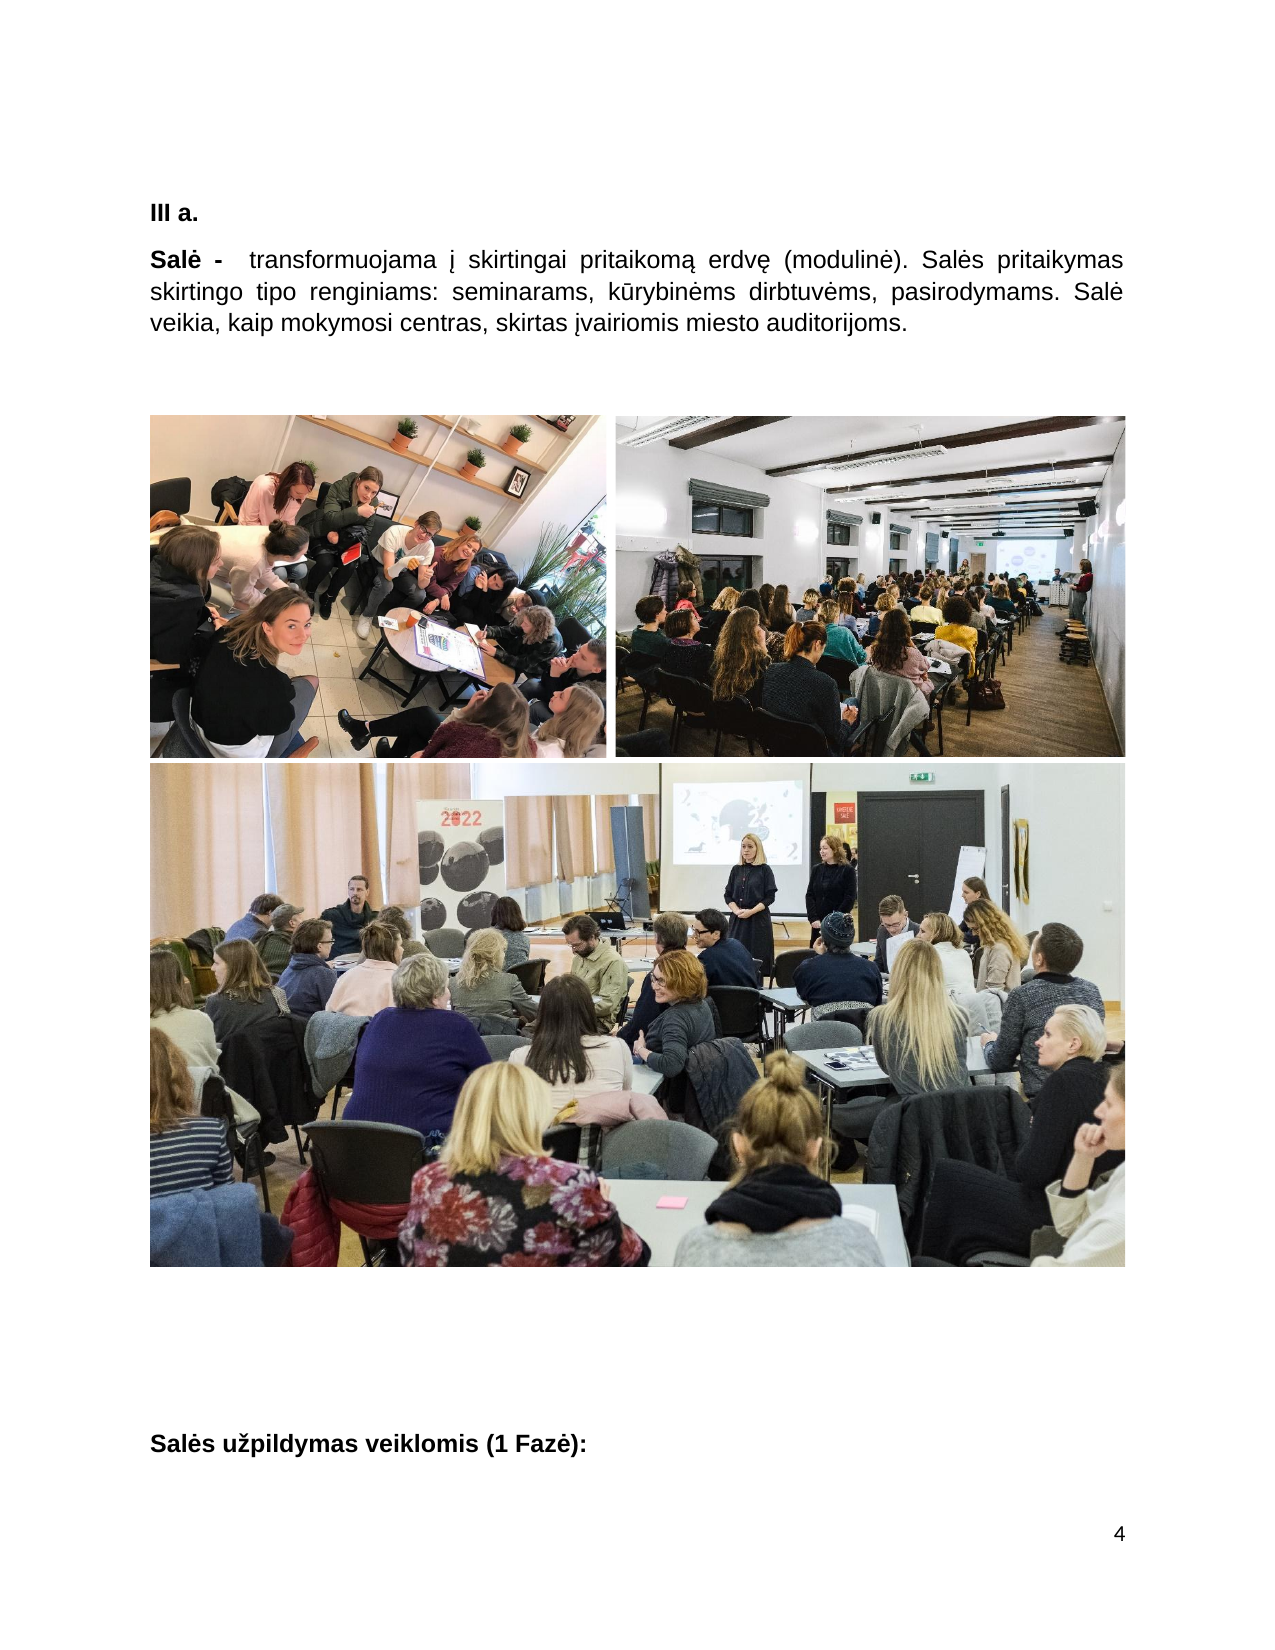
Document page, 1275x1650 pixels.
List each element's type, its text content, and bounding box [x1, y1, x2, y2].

picture [150, 415, 607, 758]
picture [615, 416, 1126, 757]
text III a. [150, 198, 1125, 226]
text Salės užpildymas veiklomis (1 Fazė): [150, 1429, 1125, 1458]
picture [150, 763, 1125, 1267]
text Salė - transformuojama į skirtingai pritaikomą erdvę (modulinė). Salės pritaikymas skirtingo tipo renginiams: seminarams, kūrybinėms dirbtuvėms, pasirodymams. Salė veikia, kaip mokymosi centras, skirtas įvairiomis miesto auditorijoms. [150, 245, 1125, 336]
